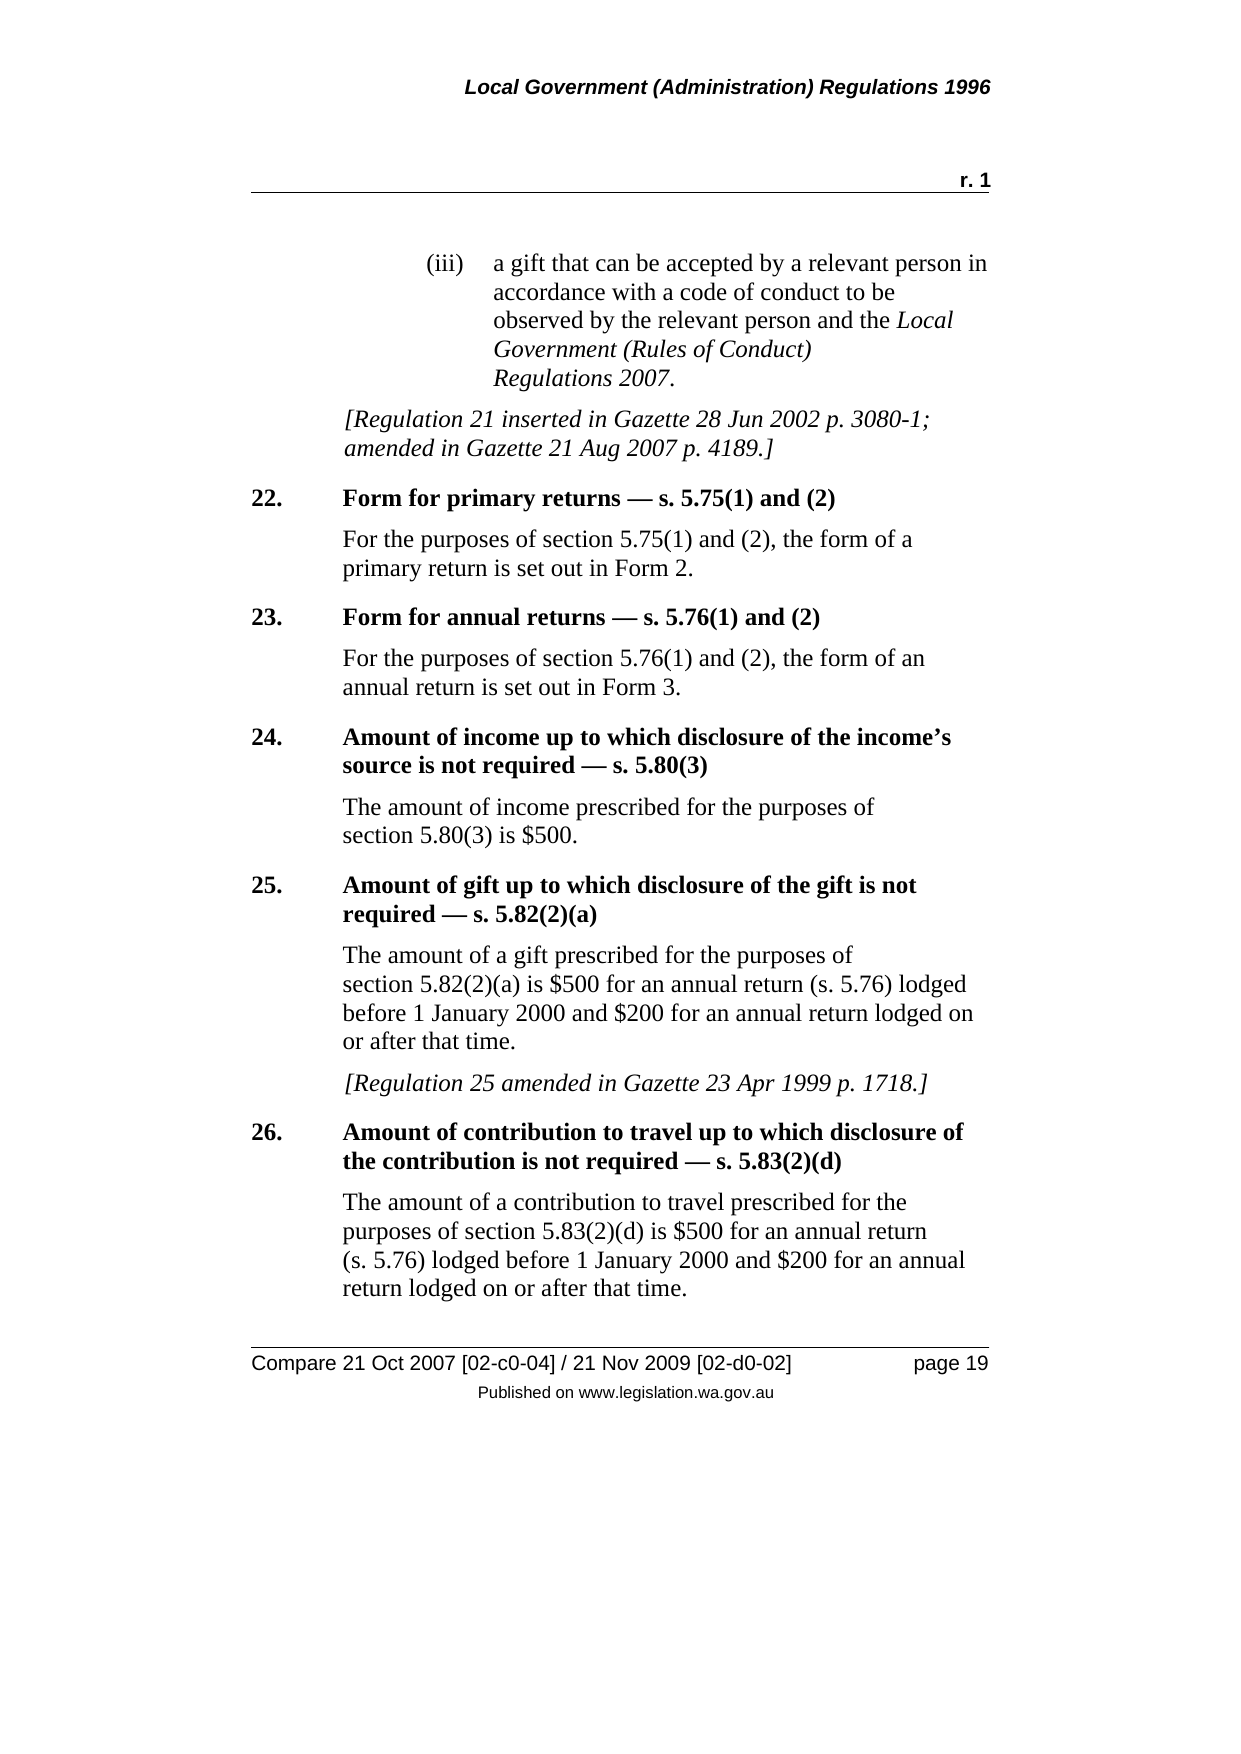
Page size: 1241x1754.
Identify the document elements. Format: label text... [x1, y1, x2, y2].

text The amount of a contribution to travel prescribed for the purposes of section 5.83(2)(d) is $500 for an annual return (s. 5.76) lodged before 1 January 2000 and $200 for an annual return lodged on or after that time. [251, 1187, 989, 1302]
subtitle 23. Form for annual returns — s. 5.76(1) and (2) [251, 602, 989, 631]
text [Regulation 21 inserted in Gazette 28 Jun 2002 p. 3080-1; amended in Gazette 21 Aug 2007 p. 4189.] [251, 404, 989, 462]
text For the purposes of section 5.75(1) and (2), the form of a primary return is set out in Form 2. [251, 524, 989, 581]
subtitle 25. Amount of gift up to which disclosure of the gift is not required — s. 5.82(2)(a) [251, 870, 989, 928]
text The amount of a gift prescribed for the purposes of section 5.82(2)(a) is $500 for an annual return (s. 5.76) lodged before 1 January 2000 and $200 for an annual return lodged on or after that time. [251, 940, 989, 1055]
text The amount of income prescribed for the purposes of section 5.80(3) is $500. [251, 792, 989, 849]
text (iii) a gift that can be accepted by a relevant person in accordance with a code of conduct to be observed by the relevant person and the Local Government (Rules of Conduct) Regulations 2007. [251, 248, 989, 392]
subtitle 22. Form for primary returns — s. 5.75(1) and (2) [251, 483, 989, 511]
subtitle 24. Amount of income up to which disclosure of the income’s source is not required — s. 5.80(3) [251, 722, 989, 779]
subtitle 26. Amount of contribution to travel up to which disclosure of the contribution is not required — s. 5.83(2)(d) [251, 1117, 989, 1175]
text [Regulation 25 amended in Gazette 23 Apr 1999 p. 1718.] [251, 1068, 989, 1096]
text For the purposes of section 5.76(1) and (2), the form of an annual return is set out in Form 3. [251, 643, 989, 701]
